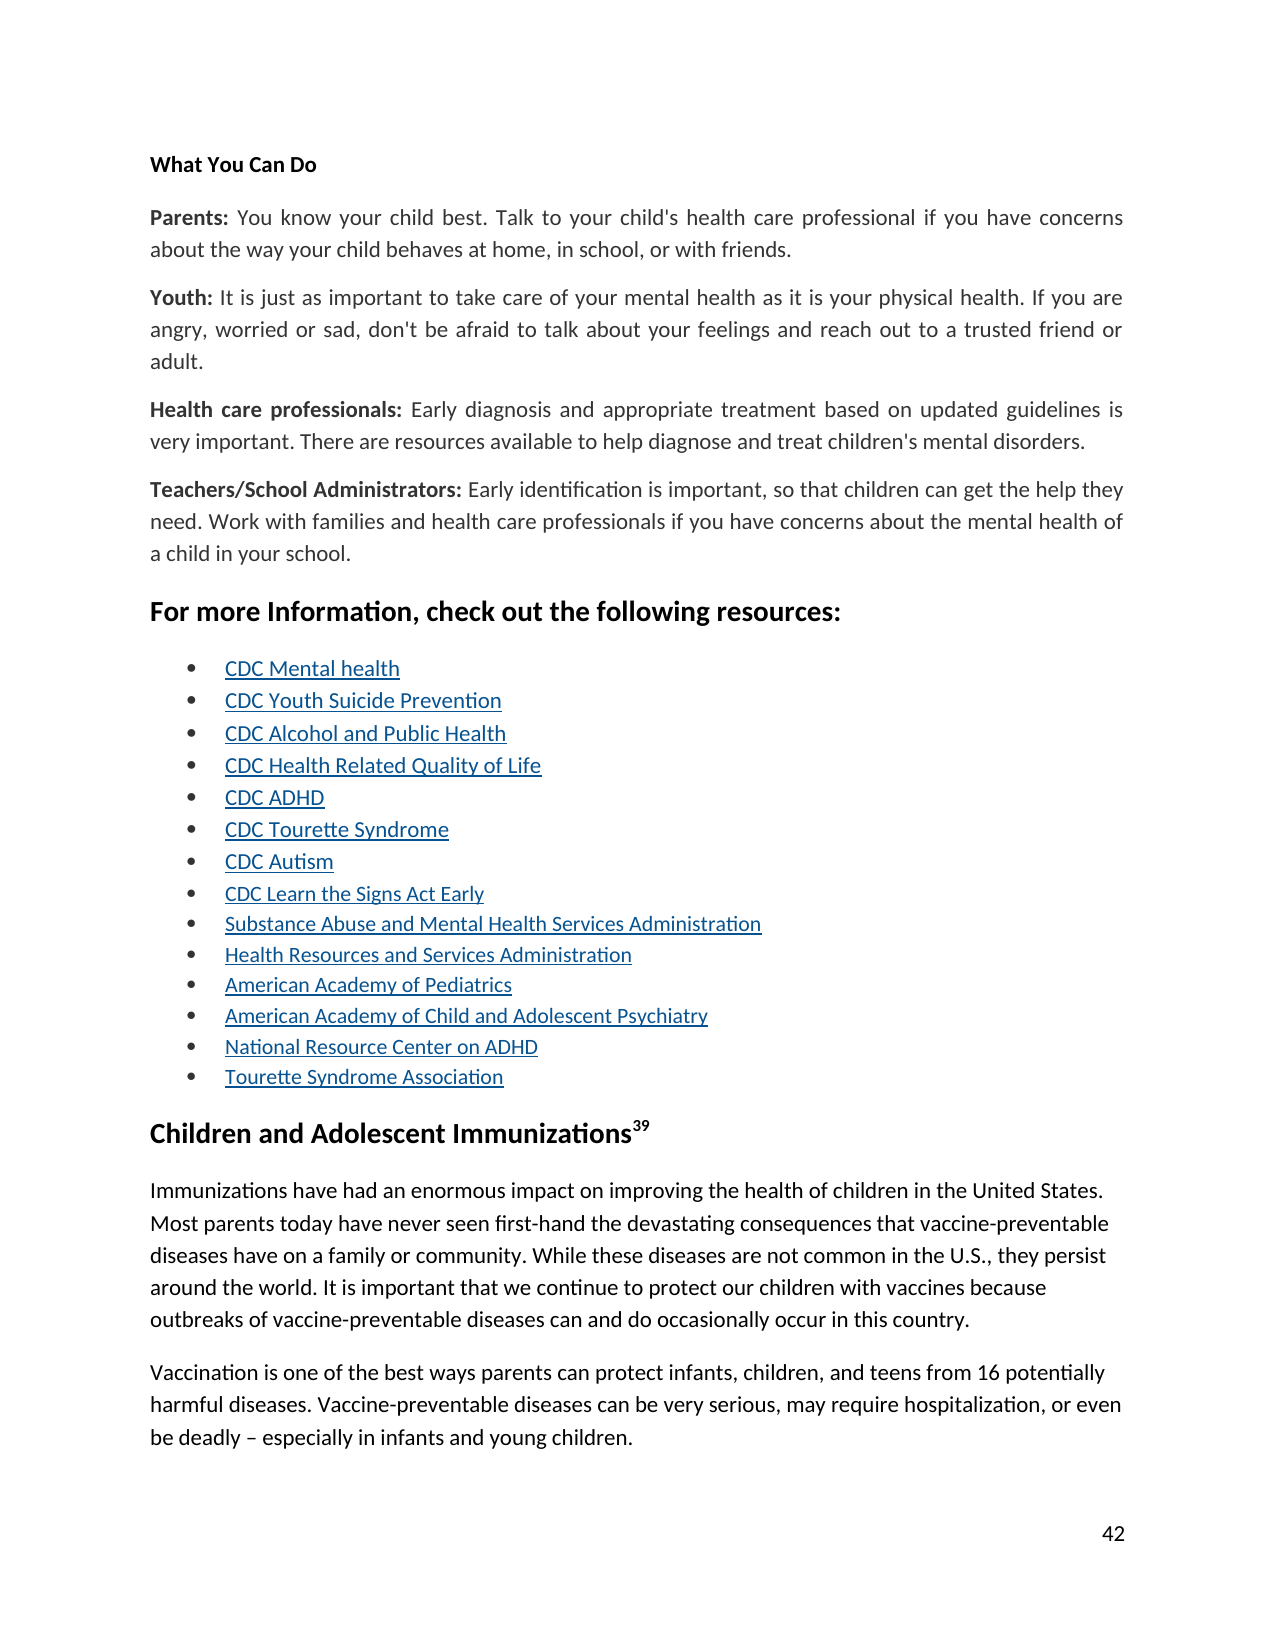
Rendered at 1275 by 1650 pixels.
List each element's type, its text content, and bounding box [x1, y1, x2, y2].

list CDC Alcohol and Public Health [187, 719, 1125, 747]
list CDC Learn the Signs Act Early [187, 880, 1125, 906]
list American Academy of Pediatrics [187, 972, 1125, 998]
text Immunizations have had an enormous impact on improving the health of children in the United States. Most parents today have never seen first-hand the devastating consequences that vaccine-preventable diseases have on a family or community. While these diseases are not common in the U.S., they persist around the world. It is important that we continue to protect our children with vaccines because outbreaks of vaccine-preventable diseases can and do occasionally occur in this country. [150, 1177, 1125, 1333]
list Health Resources and Services Administration [187, 941, 1125, 968]
list CDC Mental health [187, 654, 1125, 682]
text Youth: It is just as important to take care of your mental health as it is your physical health. If you are angry, worried or sad, don't be afraid to talk about your feelings and reach out to a trusted friend or adult. [150, 283, 1125, 375]
list CDC ADHD [187, 783, 1125, 811]
list CDC Health Related Quality of Life [187, 751, 1125, 779]
text Teachers/School Administrators: Early identification is important, so that children can get the help they need. Work with families and health care professionals if you have concerns about the mental health of a child in your school. [150, 475, 1125, 568]
text For more Information, check out the following resources: [150, 593, 1125, 628]
text Children and Adolescent Immunizations39 [150, 1115, 1125, 1151]
text What You Can Do [150, 150, 1125, 178]
list National Resource Center on ADHD [187, 1033, 1125, 1059]
text Parents: You know your child best. Talk to your child's health care professional if you have concerns about the way your child behaves at home, in school, or with friends. [150, 203, 1125, 263]
list CDC Autism [187, 847, 1125, 876]
list American Academy of Child and Adolescent Psychiatry [187, 1002, 1125, 1029]
list Tourette Syndrome Association [187, 1063, 1125, 1090]
list CDC Tourette Syndrome [187, 815, 1125, 843]
list CDC Youth Suicide Prevention [187, 687, 1125, 714]
text Vaccination is one of the best ways parents can protect infants, children, and teens from 16 potentially harmful diseases. Vaccine-preventable diseases can be very serious, may require hospitalization, or even be deadly – especially in infants and young children. [150, 1358, 1125, 1451]
list Substance Abuse and Mental Health Services Administration [187, 910, 1125, 937]
text Health care professionals: Early diagnosis and appropriate treatment based on updated guidelines is very important. There are resources available to help diagnose and treat children's mental disorders. [150, 395, 1125, 455]
